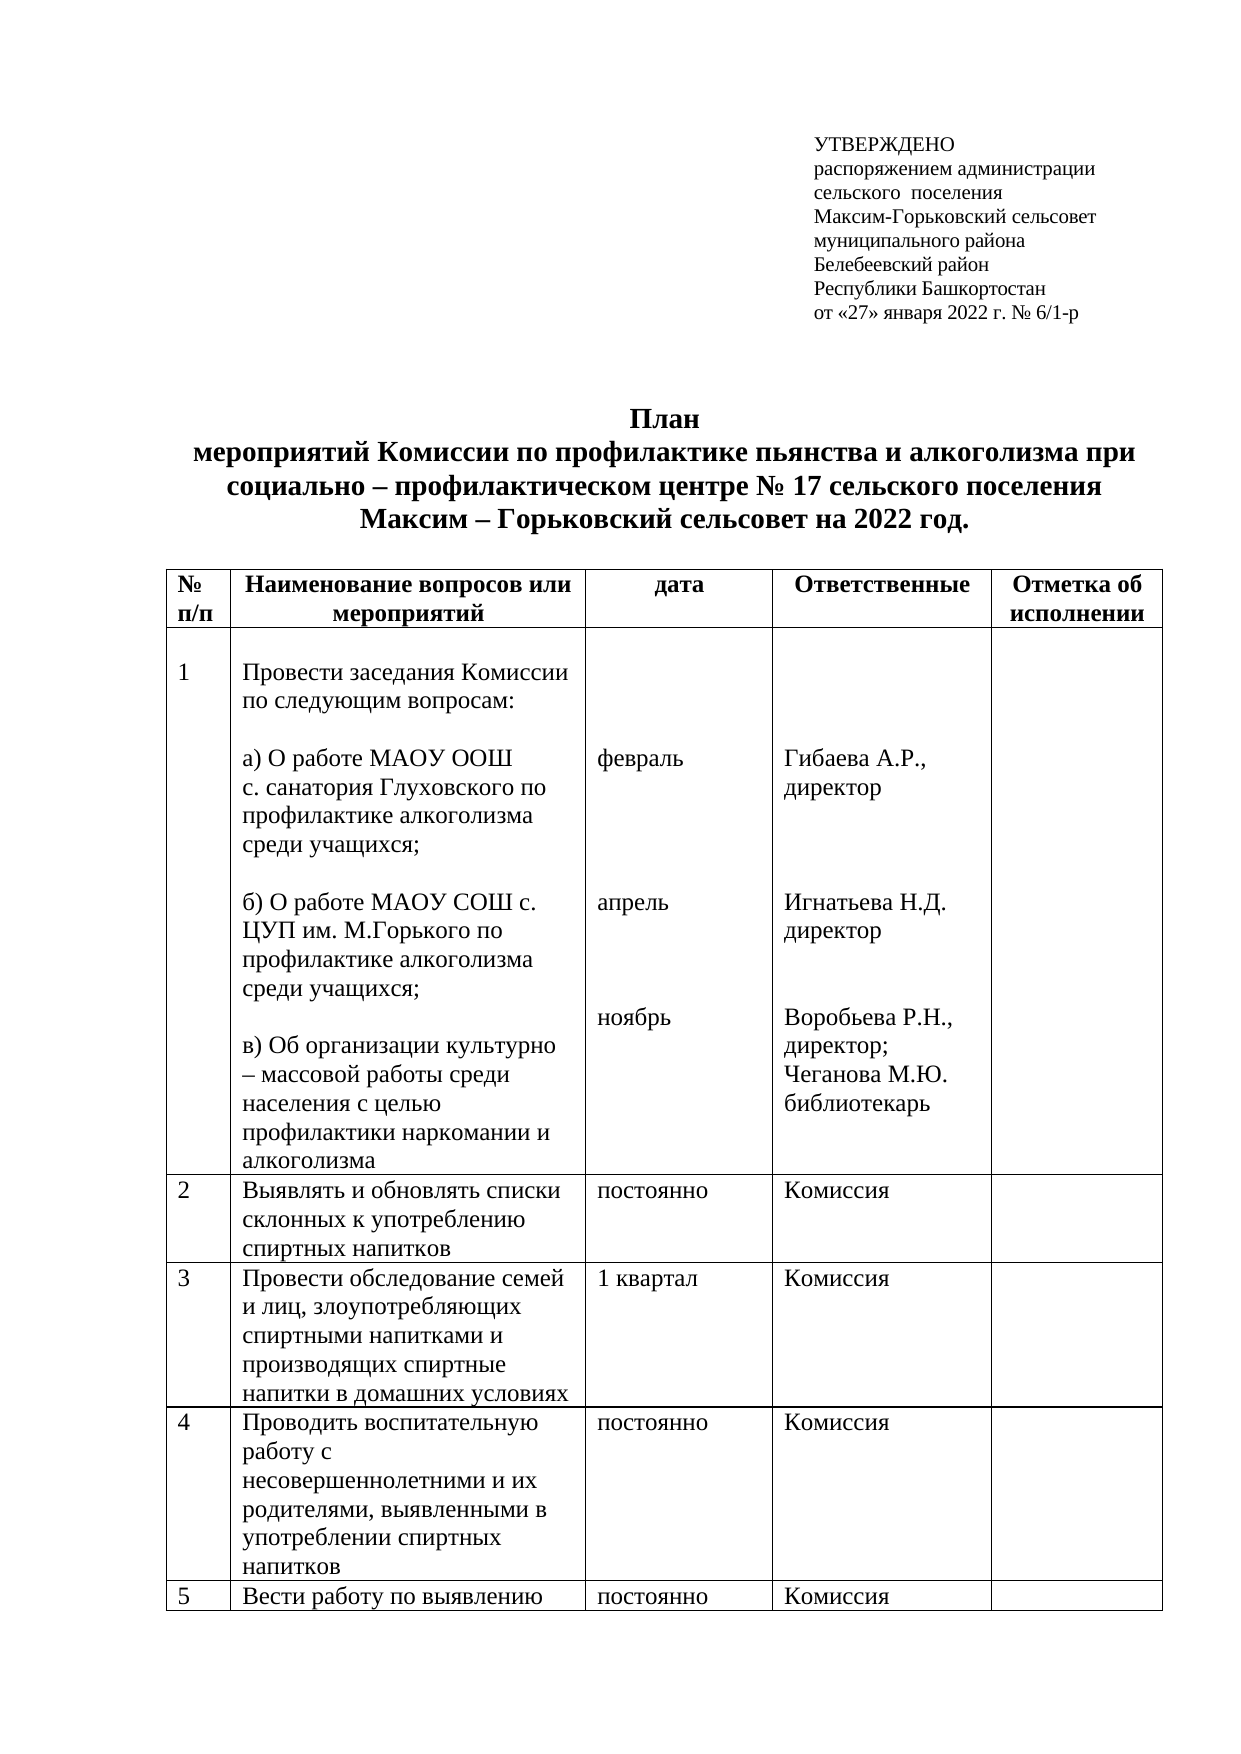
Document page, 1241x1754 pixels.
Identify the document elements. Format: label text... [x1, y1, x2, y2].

table_cell 1 квартал [586, 1263, 772, 1406]
table_cell Комиссия [773, 1263, 991, 1406]
table_cell 4 [167, 1408, 230, 1580]
table_header Наименование вопросов или мероприятий [231, 570, 585, 627]
text План [177, 401, 1152, 434]
table_cell постоянно [586, 1408, 772, 1580]
table_cell [992, 1263, 1162, 1406]
table_cell [992, 1581, 1162, 1610]
table_cell Комиссия [773, 1175, 991, 1262]
table_cell постоянно [586, 1581, 772, 1610]
table_cell Выявлять и обновлять списки склонных к употреблению спиртных напитков [231, 1175, 585, 1262]
table_cell [992, 628, 1162, 1174]
table_cell [992, 1408, 1162, 1580]
text мероприятий Комиссии по профилактике пьянства и алкоголизма при [177, 434, 1152, 468]
table_cell постоянно [586, 1175, 772, 1262]
table_cell 5 [167, 1581, 230, 1610]
table_cell февраль апрель ноябрь [586, 628, 772, 1174]
table_cell Гибаева А.Р., директор Игнатьева Н.Д. директор Воробьева Р.Н., директор; Чеганова М.Ю. библиотекарь [773, 628, 991, 1174]
table_cell Комиссия [773, 1408, 991, 1580]
table_cell 3 [167, 1263, 230, 1406]
table_cell 1 [167, 628, 230, 1174]
table_header Ответственные [773, 570, 991, 627]
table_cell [231, 1581, 585, 1610]
table_cell Комиссия [773, 1581, 991, 1610]
table_header Отметка об исполнении [992, 570, 1162, 627]
table_cell [992, 1175, 1162, 1262]
table_header дата [586, 570, 772, 627]
table_cell Провести обследование семей и лиц, злоупотребляющих спиртными напитками и производящих спиртные напитки в домашних условиях [231, 1263, 585, 1406]
text социально – профилактическом центре № 17 сельского поселения Максим – Горьковский сельсовет на 2022 год. [177, 468, 1152, 535]
table_cell Проводить воспитательную работу с несовершеннолетними и их родителями, выявленными в употреблении спиртных напитков [231, 1408, 585, 1580]
table_cell 2 [167, 1175, 230, 1262]
table_header № п/п [167, 570, 230, 627]
table_cell Провести заседания Комиссии по следующим вопросам: а) О работе МАОУ ООШ с. санатория Глуховского по профилактике алкоголизма среди учащихся; б) О работе МАОУ СОШ с. ЦУП им. М.Горького по профилактике алкоголизма среди учащихся; в) Об организации культурно – массовой работы среди населения с целью профилактики наркомании и алкоголизма [231, 628, 585, 1174]
